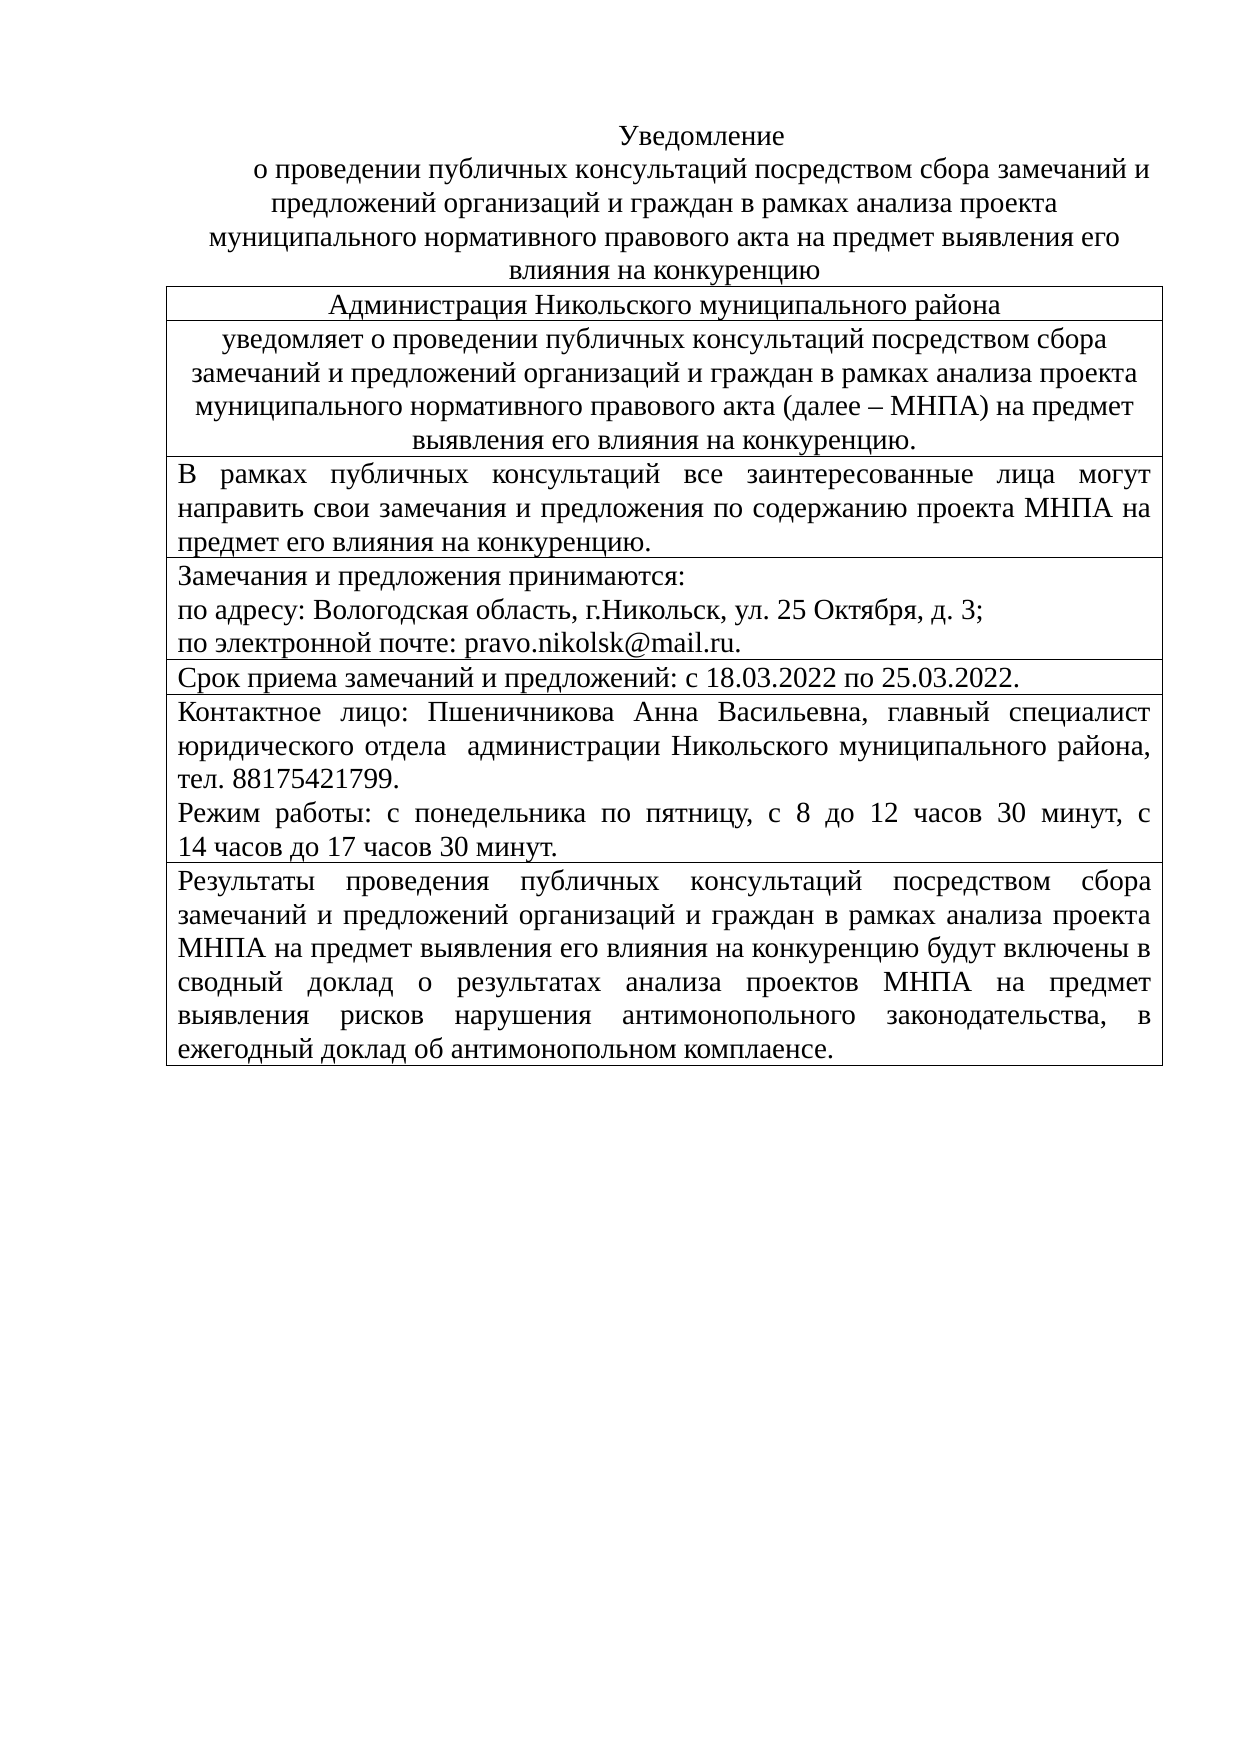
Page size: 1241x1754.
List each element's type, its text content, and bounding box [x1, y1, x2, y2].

table_header Администрация Никольского муниципального района [167, 287, 1162, 320]
text Уведомление [177, 118, 1152, 152]
table_cell Замечания и предложения принимаются: по адресу: Вологодская область, г.Никольск, ул. 25 Октября, д. 3; по электронной почте: pravo.nikolsk@mail.ru. [167, 558, 1162, 659]
table_cell уведомляет о проведении публичных консультаций посредством сбора замечаний и предложений организаций и граждан в рамках анализа проекта муниципального нормативного правового акта (далее – МНПА) на предмет выявления его влияния на конкуренцию. [167, 321, 1162, 456]
table_cell Контактное лицо: Пшеничникова Анна Васильевна, главный специалист юридического отдела администрации Никольского муниципального района, тел. 88175421799. Режим работы: с понедельника по пятницу, с 8 до 12 часов 30 минут, с 14 часов до 17 часов 30 минут. [167, 695, 1162, 862]
text о проведении публичных консультаций посредством сбора замечаний и предложений организаций и граждан в рамках анализа проекта муниципального нормативного правового акта на предмет выявления его влияния на конкуренцию [177, 152, 1152, 286]
table_cell Срок приема замечаний и предложений: с 18.03.2022 по 25.03.2022. [167, 660, 1162, 693]
table_cell Результаты проведения публичных консультаций посредством сбора замечаний и предложений организаций и граждан в рамках анализа проекта МНПА на предмет выявления его влияния на конкуренцию будут включены в сводный доклад о результатах анализа проектов МНПА на предмет выявления рисков нарушения антимонопольного законодательства, в ежегодный доклад об антимонопольном комплаенсе. [167, 863, 1162, 1064]
table_cell В рамках публичных консультаций все заинтересованные лица могут направить свои замечания и предложения по содержанию проекта МНПА на предмет его влияния на конкуренцию. [167, 457, 1162, 557]
